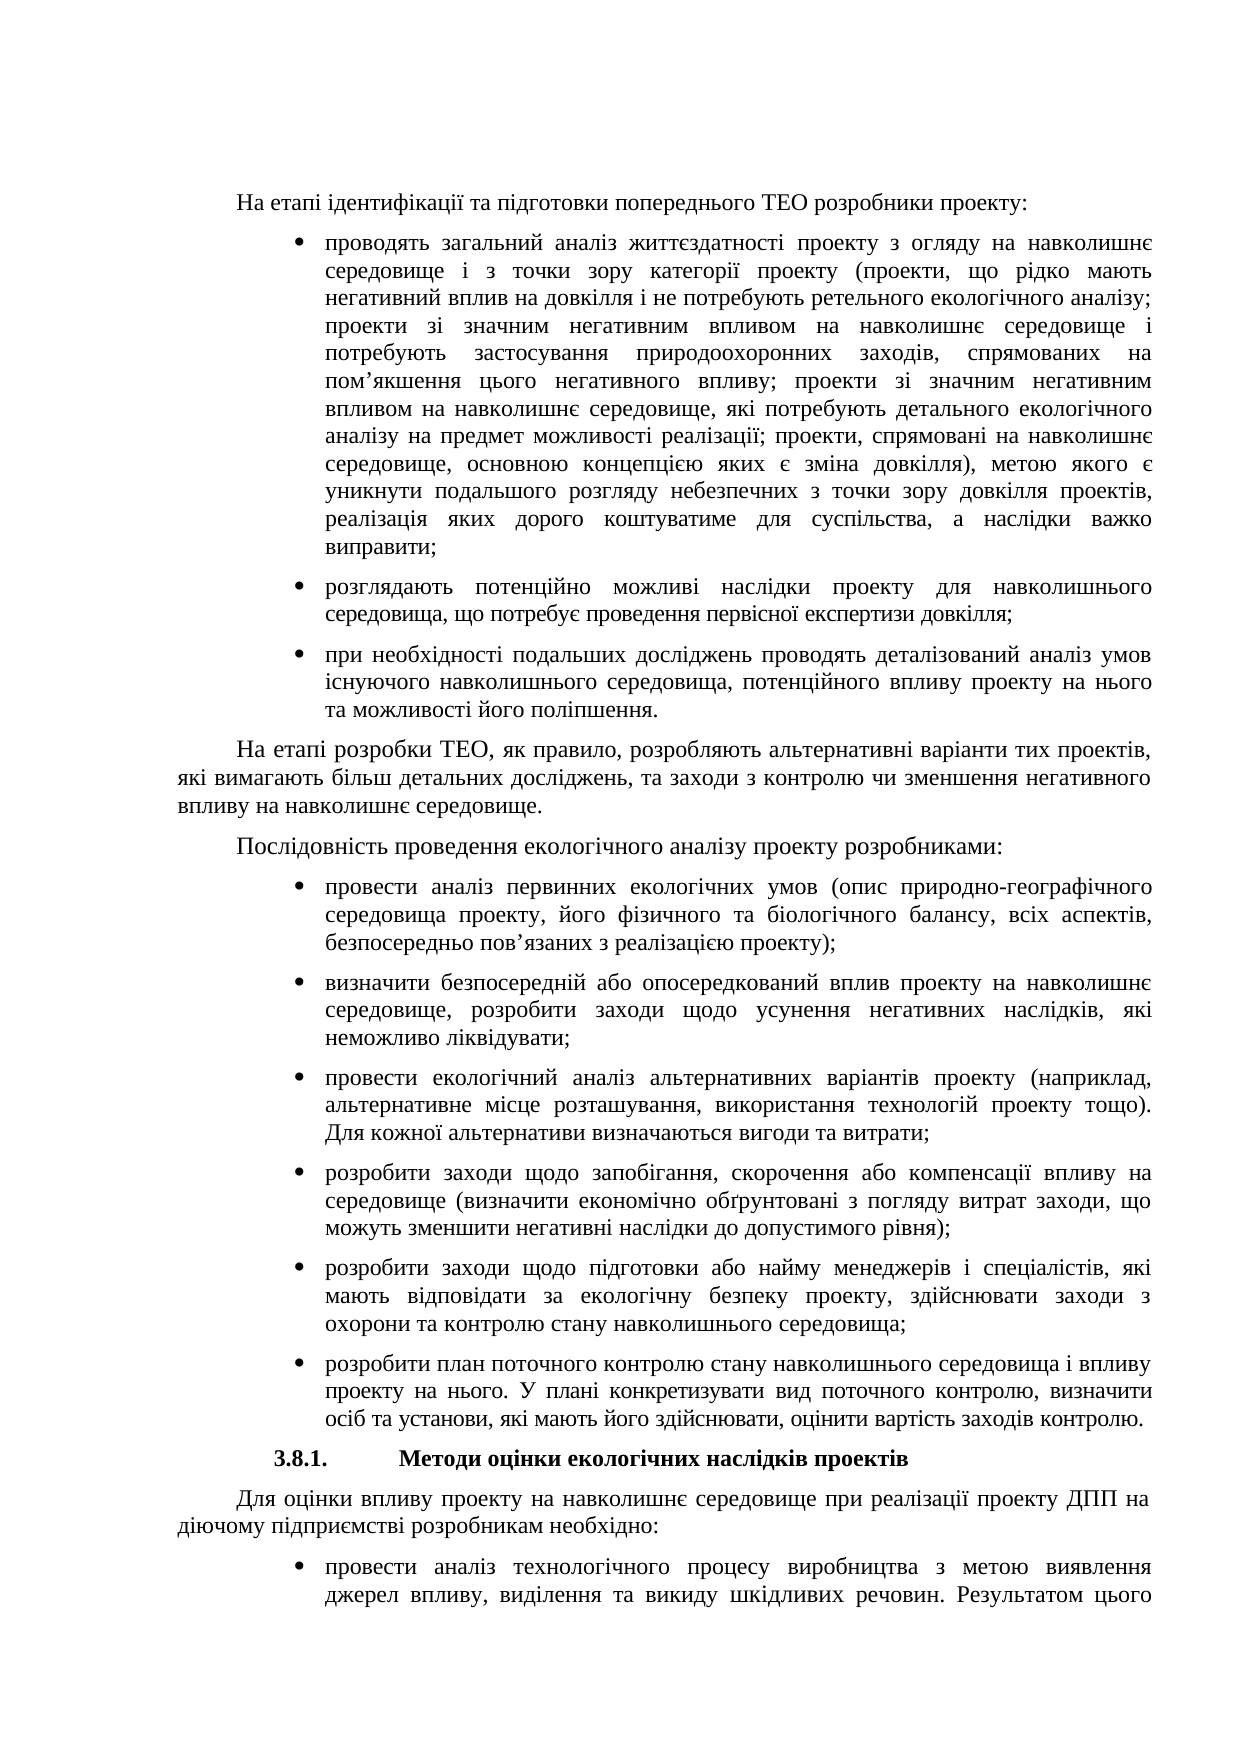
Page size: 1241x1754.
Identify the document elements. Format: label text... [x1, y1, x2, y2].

list визначити безпосередній або опосередкований вплив проекту на навколишнє середовище, розробити заходи щодо усунення негативних наслідків, які неможливо ліквідувати; [295, 968, 1152, 1051]
list розробити план поточного контролю стану навколишнього середовища і впливу проекту на нього. У плані конкретизувати вид поточного контролю, визначити осіб та установи, які мають його здійснювати, оцінити вартість заходів контролю. [295, 1349, 1152, 1431]
text На етапі розробки ТЕО, як правило, розробляють альтернативні варіанти тих проектів, які вимагають більш детальних досліджень, та заходи з контролю чи зменшення негативного впливу на навколишнє середовище. [177, 734, 1152, 818]
list Методи оцінки екологічних наслідків проектів [273, 1444, 1184, 1472]
list провести екологічний аналіз альтернативних варіантів проекту (наприклад, альтернативне місце розташування, використання технологій проекту тощо). Для кожної альтернативи визначаються вигоди та витрати; [295, 1063, 1152, 1146]
text Послідовність проведення екологічного аналізу проекту розробниками: [236, 831, 1184, 859]
text На етапі ідентифікації та підготовки попереднього ТЕО розробники проекту: [236, 188, 1184, 216]
text Для оцінки впливу проекту на навколишнє середовище при реалізації проекту ДПП на діючому підприємстві розробникам необхідно: [177, 1484, 1151, 1539]
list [295, 1552, 1152, 1608]
list провести аналіз первинних екологічних умов (опис природно-географічного середовища проекту, його фізичного та біологічного балансу, всіх аспектів, безпосередньо пов’язаних з реалізацією проекту); [295, 872, 1153, 955]
list розробити заходи щодо запобігання, скорочення або компенсації впливу на середовище (визначити економічно обґрунтовані з погляду витрат заходи, що можуть зменшити негативні наслідки до допустимого рівня); [295, 1158, 1152, 1241]
list розглядають потенційно можливі наслідки проекту для навколишнього середовища, що потребує проведення первісної експертизи довкілля; [295, 572, 1152, 627]
list проводять загальний аналіз життєздатності проекту з огляду на навколишнє середовище і з точки зору категорії проекту (проекти, що рідко мають негативний вплив на довкілля і не потребують ретельного екологічного аналізу; проекти зі значним негативним впливом на навколишнє середовище і потребують застосування природоохоронних заходів, спрямованих на пом’якшення цього негативного впливу; проекти зі значним негативним впливом на навколишнє середовище, які потребують детального екологічного аналізу на предмет можливості реалізації; проекти, спрямовані на навколишнє середовище, основною концепцією яких є зміна довкілля), метою якого є уникнути подальшого розгляду небезпечних з точки зору довкілля проектів, реалізація яких дорого коштуватиме для суспільства, а наслідки важко виправити; [295, 228, 1153, 559]
list розробити заходи щодо підготовки або найму менеджерів і спеціалістів, які мають відповідати за екологічну безпеку проекту, здійснювати заходи з охорони та контролю стану навколишнього середовища; [295, 1253, 1152, 1336]
list при необхідності подальших досліджень проводять деталізований аналіз умов існуючого навколишнього середовища, потенційного впливу проекту на нього та можливості його поліпшення. [295, 639, 1153, 722]
